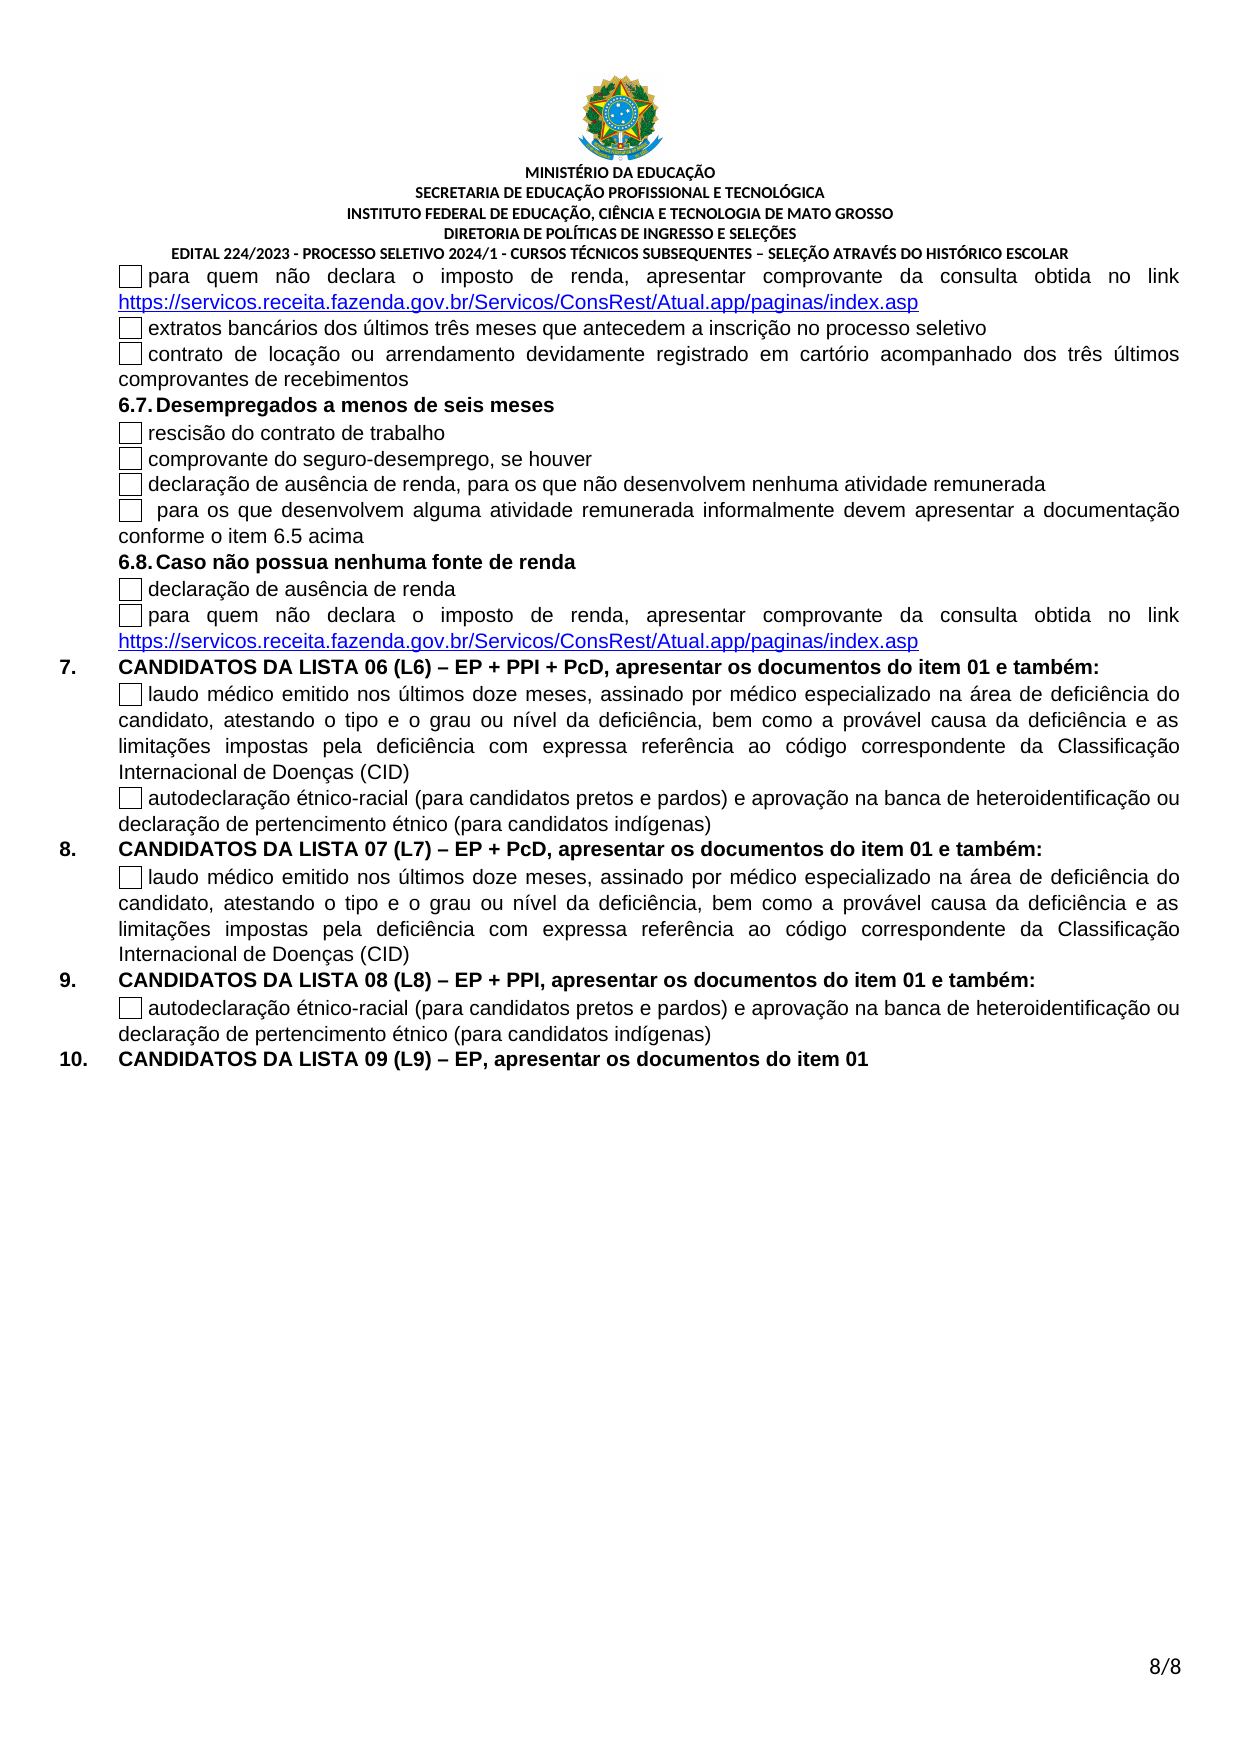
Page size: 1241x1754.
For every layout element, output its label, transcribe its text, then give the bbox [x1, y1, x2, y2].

list laudo médico emitido nos últimos doze meses, assinado por médico especializado na área de deficiência do candidato, atestando o tipo e o grau ou nível da deficiência, bem como a provável causa da deficiência e as limitações impostas pela deficiência com expressa referência ao código correspondente da Classificação Internacional de Doenças (CID) [118, 865, 1181, 966]
picture [575, 73, 666, 163]
list autodeclaração étnico-racial (para candidatos pretos e pardos) e aprovação na banca de heteroidentificação ou declaração de pertencimento étnico (para candidatos indígenas) [118, 786, 1181, 835]
list CANDIDATOS DA LISTA 06 (L6) – EP + PPI + PcD, apresentar os documentos do item 01 e também: [59, 655, 1181, 679]
list laudo médico emitido nos últimos doze meses, assinado por médico especializado na área de deficiência do candidato, atestando o tipo e o grau ou nível da deficiência, bem como a provável causa da deficiência e as limitações impostas pela deficiência com expressa referência ao código correspondente da Classificação Internacional de Doenças (CID) [118, 682, 1181, 784]
list CANDIDATOS DA LISTA 07 (L7) – EP + PcD, apresentar os documentos do item 01 e também: [59, 837, 1181, 861]
list para quem não declara o imposto de renda, apresentar comprovante da consulta obtida no link https://servicos.receita.fazenda.gov.br/Servicos/ConsRest/Atual.app/paginas/index.asp [118, 264, 1181, 314]
list Caso não possua nenhuma fonte de renda [118, 550, 1181, 574]
list CANDIDATOS DA LISTA 08 (L8) – EP + PPI, apresentar os documentos do item 01 e também: [59, 968, 1181, 992]
list autodeclaração étnico-racial (para candidatos pretos e pardos) e aprovação na banca de heteroidentificação ou declaração de pertencimento étnico (para candidatos indígenas) [118, 996, 1181, 1045]
list Desempregados a menos de seis meses [118, 393, 1181, 417]
text comprovante do seguro-desemprego, se houver [118, 446, 1181, 470]
text rescisão do contrato de trabalho [118, 421, 1181, 444]
text extratos bancários dos últimos três meses que antecedem a inscrição no processo seletivo [118, 316, 1181, 339]
text declaração de ausência de renda, para os que não desenvolvem nenhuma atividade remunerada [118, 472, 1181, 496]
text contrato de locação ou arrendamento devidamente registrado em cartório acompanhado dos três últimos comprovantes de recebimentos [118, 341, 1181, 391]
list CANDIDATOS DA LISTA 09 (L9) – EP, apresentar os documentos do item 01 [59, 1047, 1181, 1071]
list para quem não declara o imposto de renda, apresentar comprovante da consulta obtida no link https://servicos.receita.fazenda.gov.br/Servicos/ConsRest/Atual.app/paginas/index.asp [118, 603, 1181, 653]
text declaração de ausência de renda [118, 577, 1181, 601]
text para os que desenvolvem alguma atividade remunerada informalmente devem apresentar a documentação conforme o item 6.5 acima [118, 498, 1181, 548]
